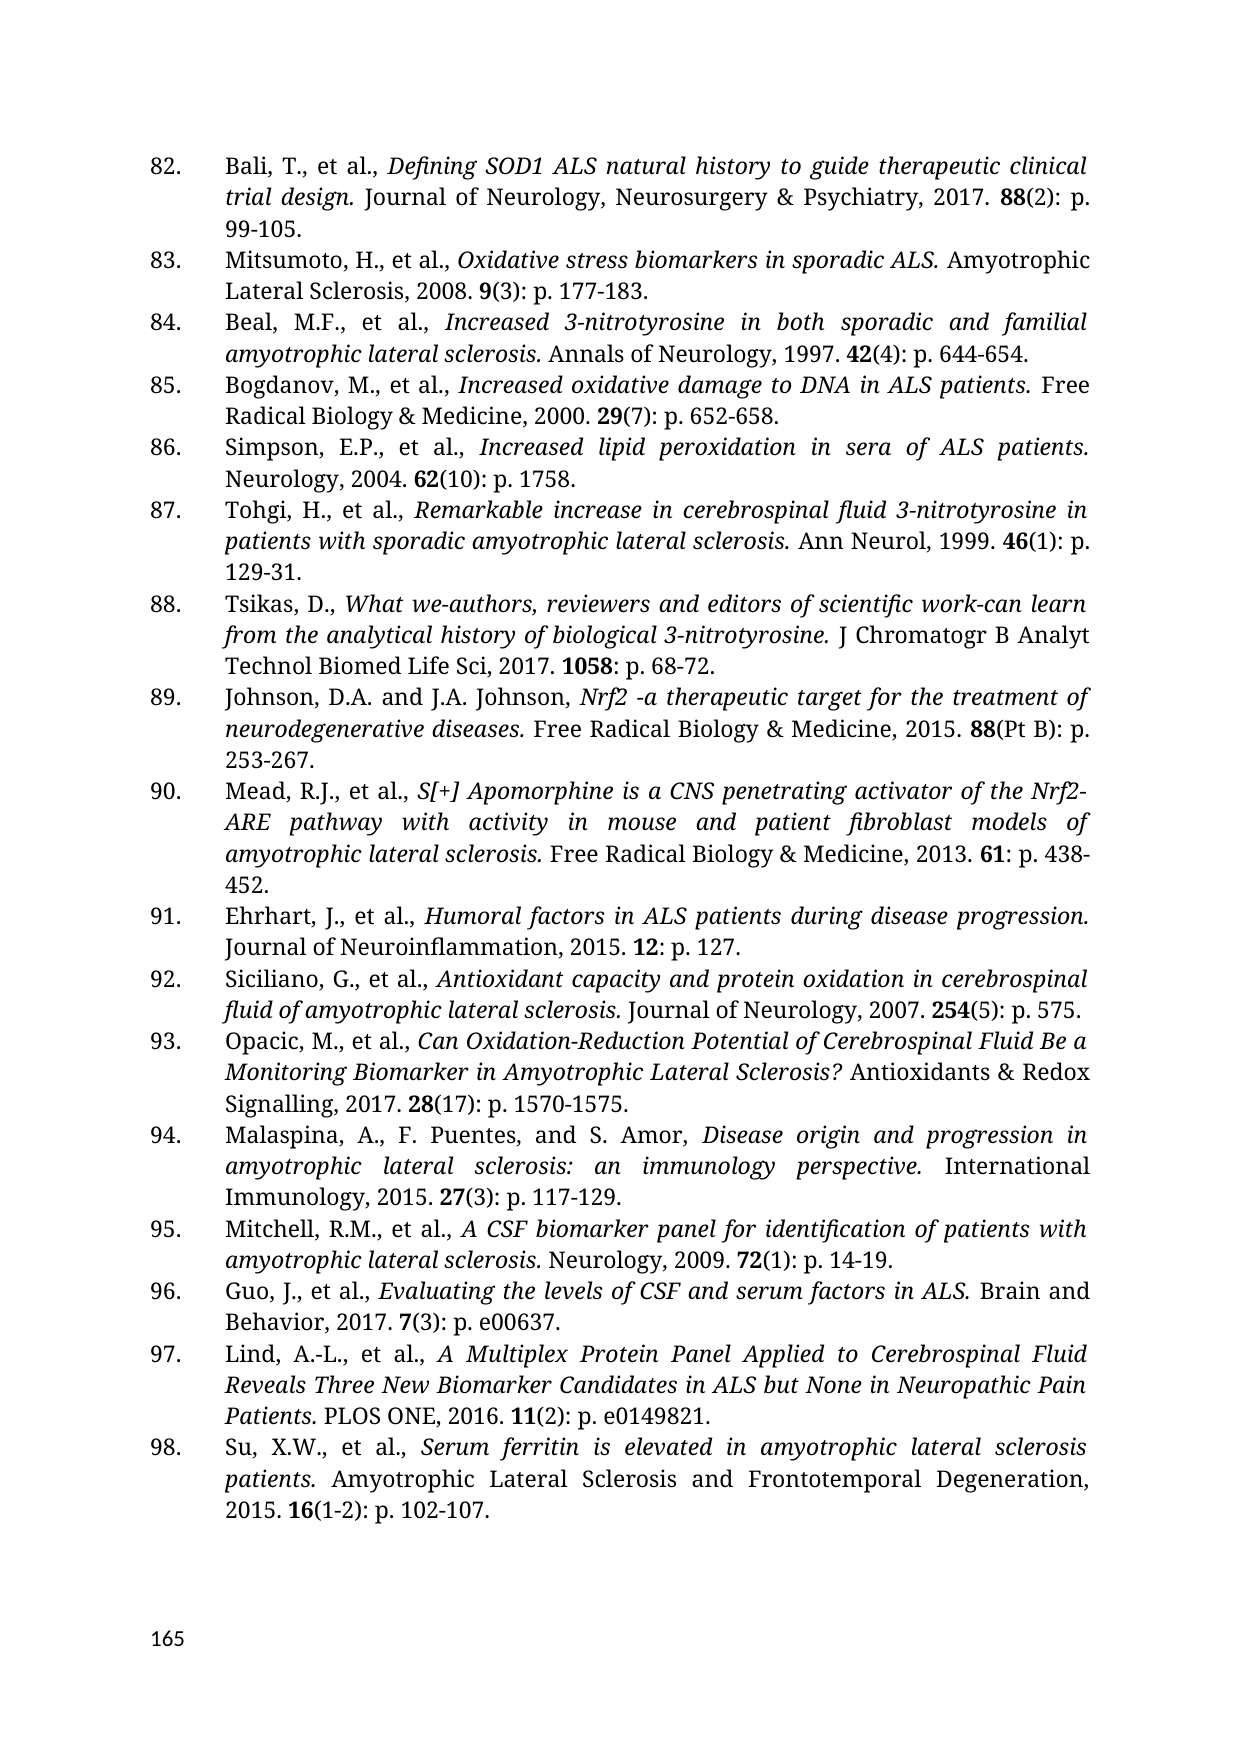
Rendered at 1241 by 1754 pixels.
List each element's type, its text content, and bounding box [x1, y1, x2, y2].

text 93. Opacic, M., et al., Can Oxidation-Reduction Potential of Cerebrospinal Fluid Be a Monitoring Biomarker in Amyotrophic Lateral Sclerosis? Antioxidants & Redox Signalling, 2017. 28(17): p. 1570-1575. [150, 1025, 1090, 1119]
text 95. Mitchell, R.M., et al., A CSF biomarker panel for identification of patients with amyotrophic lateral sclerosis. Neurology, 2009. 72(1): p. 14-19. [150, 1212, 1090, 1275]
text 96. Guo, J., et al., Evaluating the levels of CSF and serum factors in ALS. Brain and Behavior, 2017. 7(3): p. e00637. [150, 1275, 1090, 1337]
text 86. Simpson, E.P., et al., Increased lipid peroxidation in sera of ALS patients. Neurology, 2004. 62(10): p. 1758. [150, 431, 1090, 494]
text 91. Ehrhart, J., et al., Humoral factors in ALS patients during disease progression. Journal of Neuroinflammation, 2015. 12: p. 127. [150, 900, 1090, 962]
text 92. Siciliano, G., et al., Antioxidant capacity and protein oxidation in cerebrospinal fluid of amyotrophic lateral sclerosis. Journal of Neurology, 2007. 254(5): p. 575. [150, 962, 1090, 1025]
text 98. Su, X.W., et al., Serum ferritin is elevated in amyotrophic lateral sclerosis patients. Amyotrophic Lateral Sclerosis and Frontotemporal Degeneration, 2015. 16(1-2): p. 102-107. [150, 1431, 1090, 1525]
text 97. Lind, A.-L., et al., A Multiplex Protein Panel Applied to Cerebrospinal Fluid Reveals Three New Biomarker Candidates in ALS but None in Neuropathic Pain Patients. PLOS ONE, 2016. 11(2): p. e0149821. [150, 1337, 1090, 1431]
text 85. Bogdanov, M., et al., Increased oxidative damage to DNA in ALS patients. Free Radical Biology & Medicine, 2000. 29(7): p. 652-658. [150, 369, 1090, 431]
text 87. Tohgi, H., et al., Remarkable increase in cerebrospinal fluid 3-nitrotyrosine in patients with sporadic amyotrophic lateral sclerosis. Ann Neurol, 1999. 46(1): p. 129-31. [150, 494, 1090, 587]
text 88. Tsikas, D., What we-authors, reviewers and editors of scientific work-can learn from the analytical history of biological 3-nitrotyrosine. J Chromatogr B Analyt Technol Biomed Life Sci, 2017. 1058: p. 68-72. [150, 587, 1090, 681]
text 84. Beal, M.F., et al., Increased 3-nitrotyrosine in both sporadic and familial amyotrophic lateral sclerosis. Annals of Neurology, 1997. 42(4): p. 644-654. [150, 306, 1090, 369]
text 89. Johnson, D.A. and J.A. Johnson, Nrf2 -a therapeutic target for the treatment of neurodegenerative diseases. Free Radical Biology & Medicine, 2015. 88(Pt B): p. 253-267. [150, 681, 1090, 775]
text 94. Malaspina, A., F. Puentes, and S. Amor, Disease origin and progression in amyotrophic lateral sclerosis: an immunology perspective. International Immunology, 2015. 27(3): p. 117-129. [150, 1119, 1090, 1212]
text 83. Mitsumoto, H., et al., Oxidative stress biomarkers in sporadic ALS. Amyotrophic Lateral Sclerosis, 2008. 9(3): p. 177-183. [150, 244, 1090, 306]
text 82. Bali, T., et al., Defining SOD1 ALS natural history to guide therapeutic clinical trial design. Journal of Neurology, Neurosurgery & Psychiatry, 2017. 88(2): p. 99-105. [150, 150, 1090, 244]
text 90. Mead, R.J., et al., S[+] Apomorphine is a CNS penetrating activator of the Nrf2-ARE pathway with activity in mouse and patient fibroblast models of amyotrophic lateral sclerosis. Free Radical Biology & Medicine, 2013. 61: p. 438-452. [150, 775, 1090, 900]
